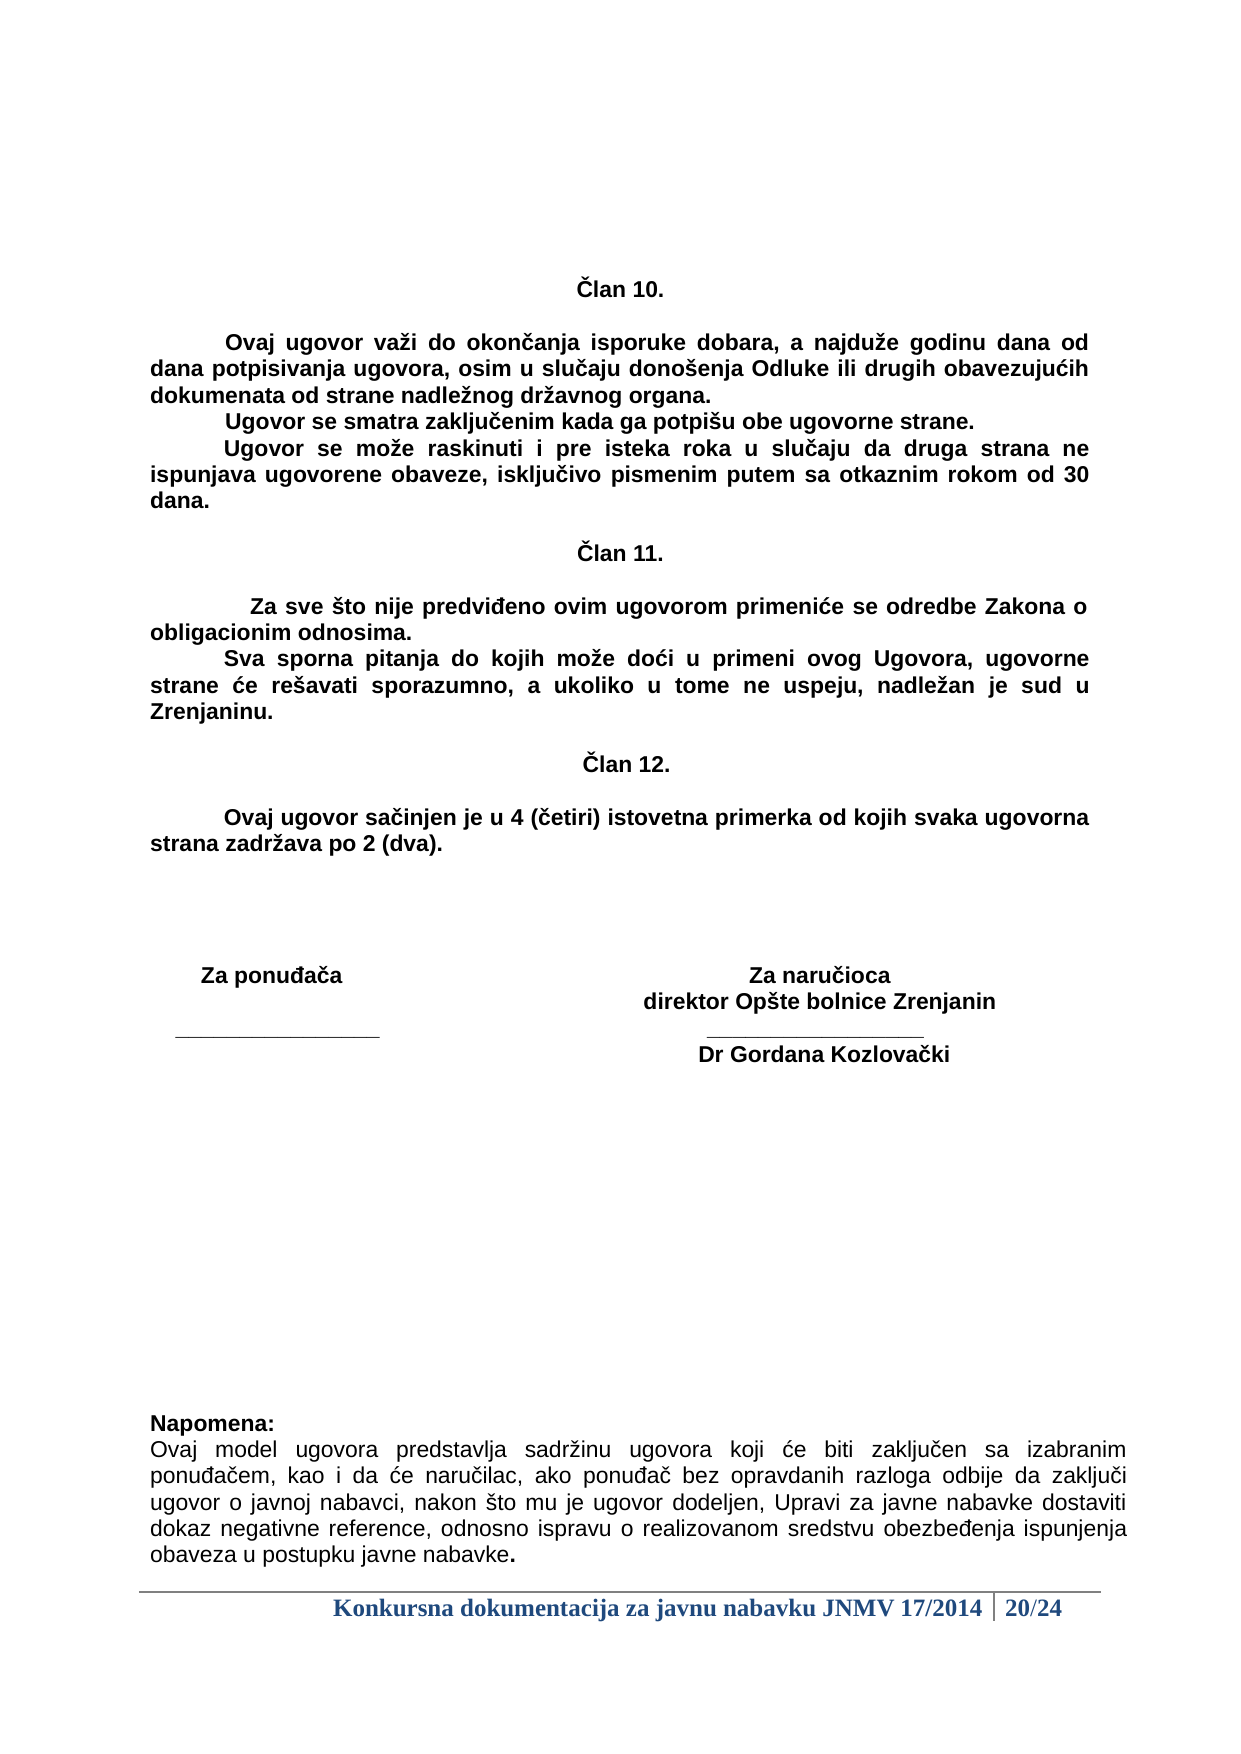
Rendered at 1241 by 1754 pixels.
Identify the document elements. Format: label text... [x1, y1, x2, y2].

text Za ponuđača Za naručioca [150, 962, 1090, 988]
text ________________ _________________ [150, 1014, 1090, 1041]
text Dr Gordana Kozlovački [150, 1041, 1090, 1067]
text Član 10. [150, 276, 1090, 303]
text Napomena: [150, 1409, 1090, 1436]
text direktor Opšte bolnice Zrenjanin [150, 988, 1090, 1014]
text Ovaj model ugovora predstavlja sadržinu ugovora koji će biti zaključen sa izabranim ponuđačem, kao i da će naručilac, ako ponuđač bez opravdanih razloga odbije da zaključi ugovor o javnoj nabavci, nakon što mu je ugovor dodeljen, Upravi za javne nabavke dostaviti dokaz negativne reference, odnosno ispravu o realizovanom sredstvu obezbeđenja ispunjenja obaveza u postupku javne nabavke. [150, 1436, 1128, 1568]
text Ugovor se može raskinuti i pre isteka roka u slučaju da druga strana ne ispunjava ugovorene obaveze, isključivo pismenim putem sa otkaznim rokom od 30 dana. [150, 434, 1090, 513]
text Član 12. [150, 751, 1090, 777]
text Za sve što nije predviđeno ovim ugovorom primeniće se odredbe Zakona o obligacionim odnosima. [150, 593, 1090, 645]
text Ovaj ugovor važi do okončanja isporuke dobara, a najduže godinu dana od dana potpisivanja ugovora, osim u slučaju donošenja Odluke ili drugih obavezujućih dokumenata od strane nadležnog državnog organa. [150, 329, 1090, 408]
text Sva sporna pitanja do kojih može doći u primeni ovog Ugovora, ugovorne strane će rešavati sporazumno, a ukoliko u tome ne uspeju, nadležan je sud u Zrenjaninu. [150, 645, 1090, 724]
text Ovaj ugovor sačinjen je u 4 (četiri) istovetna primerka od kojih svaka ugovorna strana zadržava po 2 (dva). [150, 803, 1090, 856]
text Ugovor se smatra zaključenim kada ga potpišu obe ugovorne strane. [150, 408, 1090, 434]
text Član 11. [150, 540, 1090, 566]
